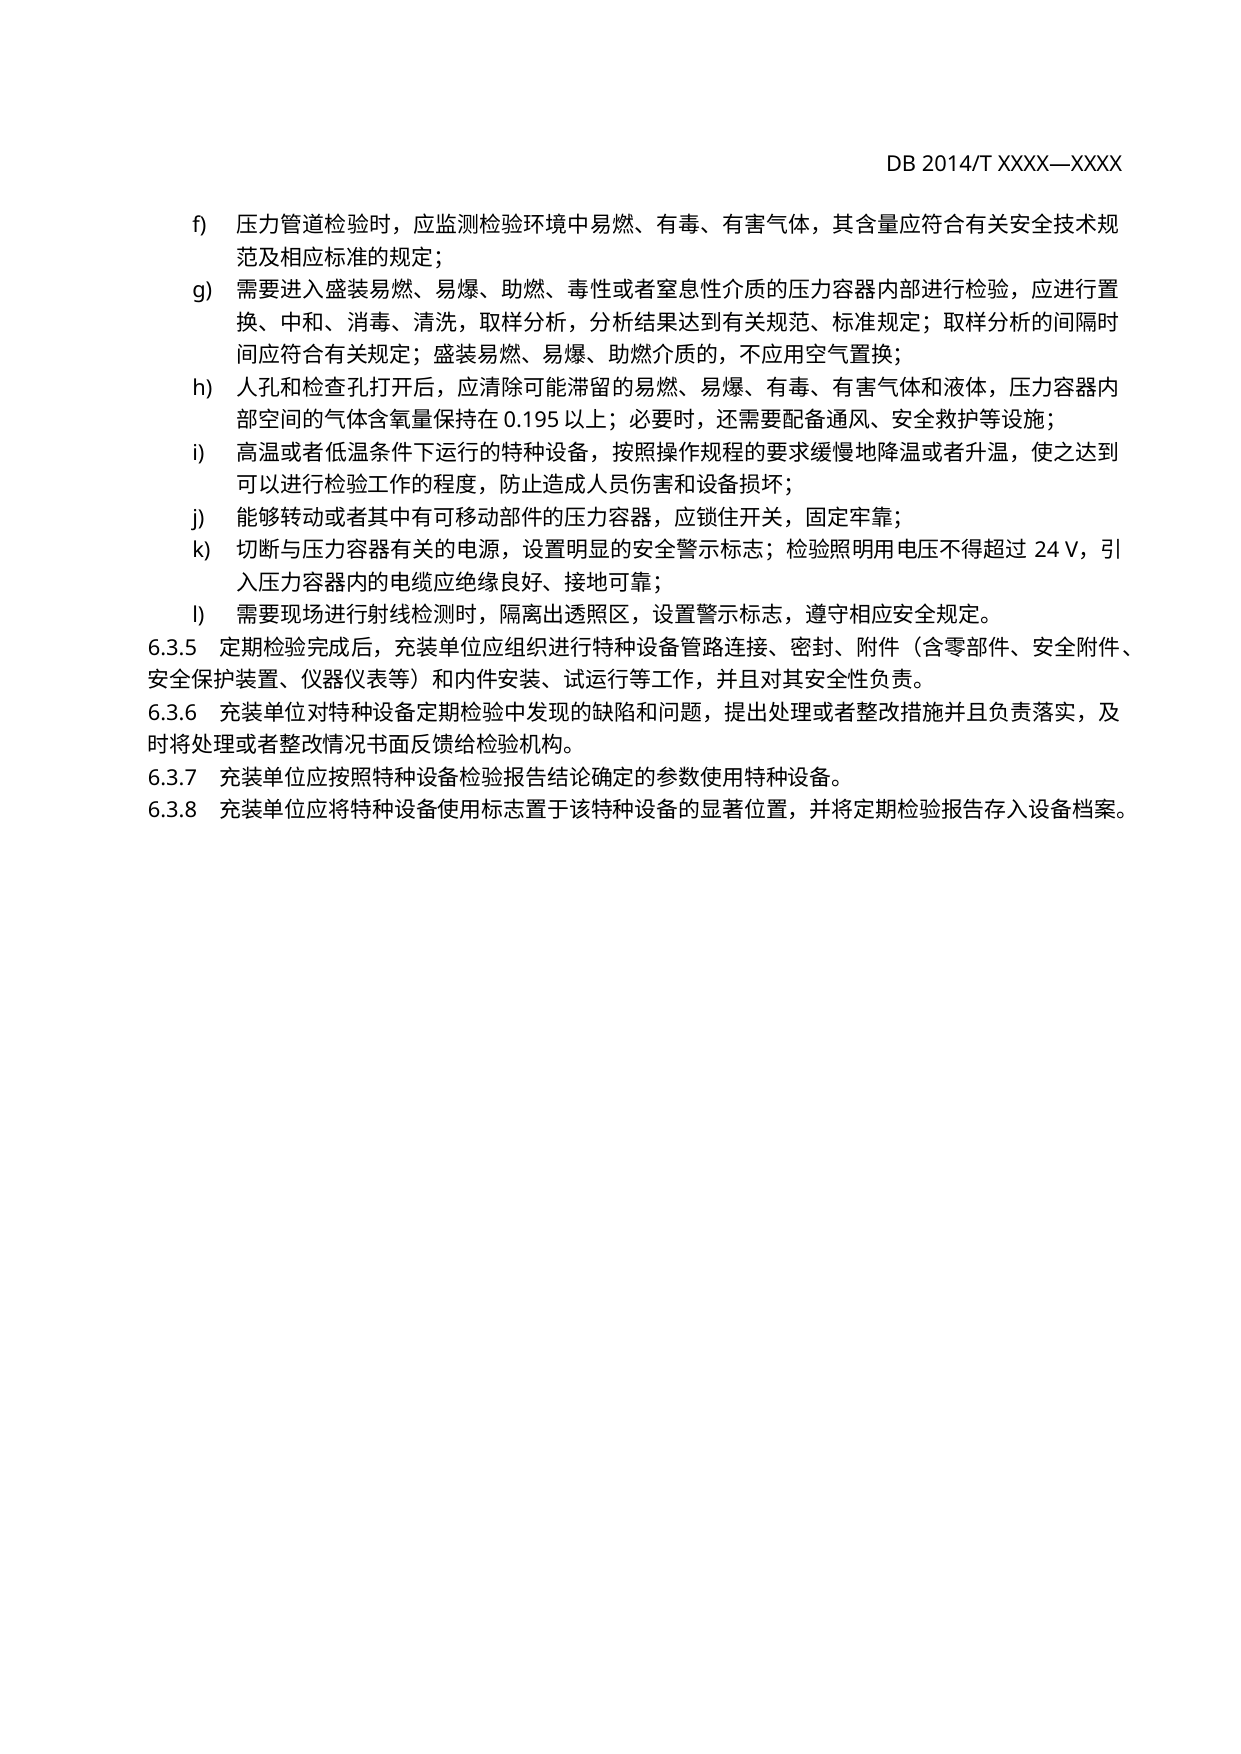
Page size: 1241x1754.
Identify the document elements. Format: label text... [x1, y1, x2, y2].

text 高温或者低温条件下运行的特种设备，按照操作规程的要求缓慢地降温或者升温，使之达到可以进行检验工作的程度，防止造成人员伤害和设备损坏； [192, 434, 1122, 499]
text 需要现场进行射线检测时，隔离出透照区，设置警示标志，遵守相应安全规定。 [192, 597, 1122, 629]
text 压力管道检验时，应监测检验环境中易燃、有毒、有害气体，其含量应符合有关安全技术规范及相应标准的规定； [192, 207, 1122, 272]
text 充装单位应按照特种设备检验报告结论确定的参数使用特种设备。 [148, 759, 1122, 792]
text 定期检验完成后，充装单位应组织进行特种设备管路连接、密封、附件（含零部件、安全附件、安全保护装置、仪器仪表等）和内件安装、试运行等工作，并且对其安全性负责。 [148, 629, 1122, 694]
text 能够转动或者其中有可移动部件的压力容器，应锁住开关，固定牢靠； [192, 499, 1122, 532]
text 人孔和检查孔打开后，应清除可能滞留的易燃、易爆、有毒、有害气体和液体，压力容器内部空间的气体含氧量保持在0.195以上；必要时，还需要配备通风、安全救护等设施； [192, 369, 1122, 434]
text 充装单位应将特种设备使用标志置于该特种设备的显著位置，并将定期检验报告存入设备档案。 [148, 792, 1122, 824]
text 需要进入盛装易燃、易爆、助燃、毒性或者窒息性介质的压力容器内部进行检验，应进行置换、中和、消毒、清洗，取样分析，分析结果达到有关规范、标准规定；取样分析的间隔时间应符合有关规定；盛装易燃、易爆、助燃介质的，不应用空气置换； [192, 272, 1122, 369]
text 切断与压力容器有关的电源，设置明显的安全警示标志；检验照明用电压不得超过24 V，引入压力容器内的电缆应绝缘良好、接地可靠； [192, 532, 1122, 597]
text 充装单位对特种设备定期检验中发现的缺陷和问题，提出处理或者整改措施并且负责落实，及时将处理或者整改情况书面反馈给检验机构。 [148, 694, 1122, 759]
